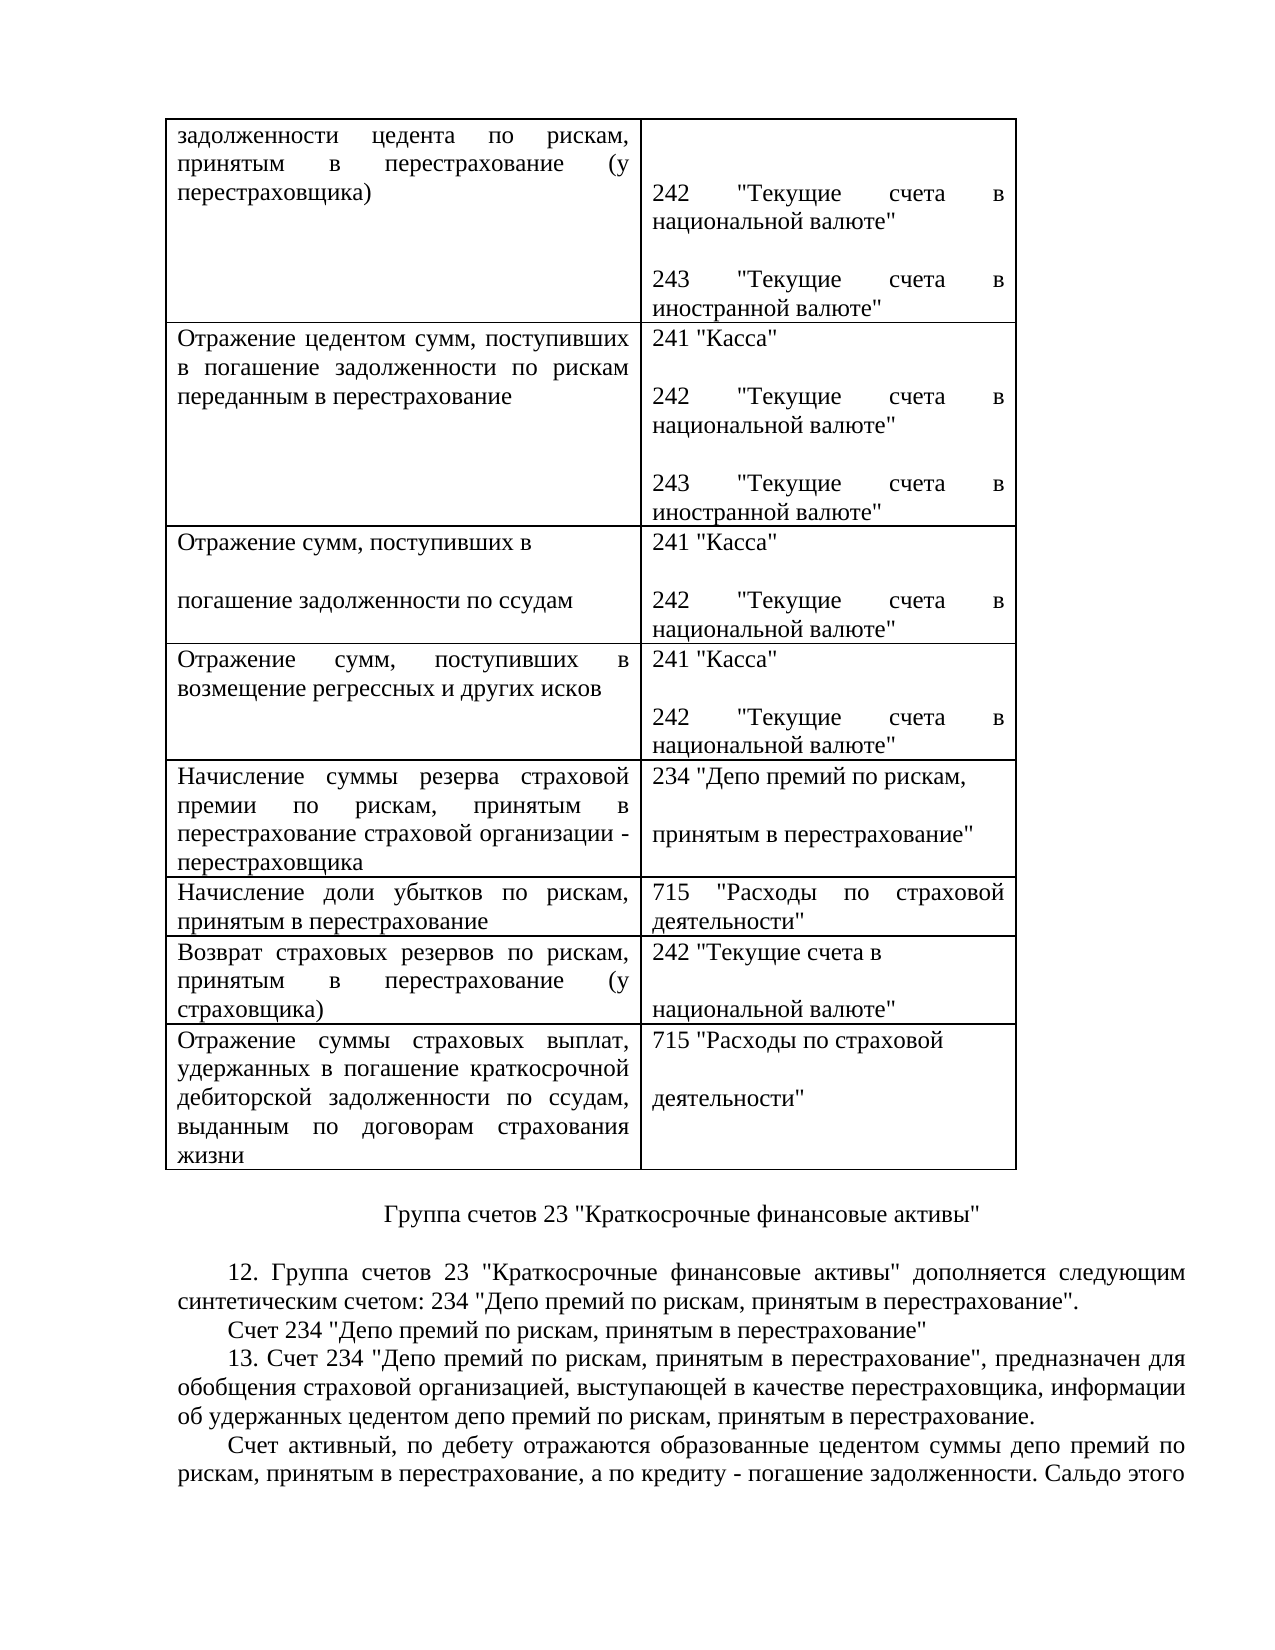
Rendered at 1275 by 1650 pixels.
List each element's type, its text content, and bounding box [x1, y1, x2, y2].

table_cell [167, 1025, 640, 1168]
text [177, 1430, 1186, 1487]
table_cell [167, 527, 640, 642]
text 12. Группа счетов 23 "Краткосрочные финансовые активы" дополняется следующим синтетическим счетом: 234 "Депо премий по рискам, принятым в перестрахование". [177, 1257, 1186, 1315]
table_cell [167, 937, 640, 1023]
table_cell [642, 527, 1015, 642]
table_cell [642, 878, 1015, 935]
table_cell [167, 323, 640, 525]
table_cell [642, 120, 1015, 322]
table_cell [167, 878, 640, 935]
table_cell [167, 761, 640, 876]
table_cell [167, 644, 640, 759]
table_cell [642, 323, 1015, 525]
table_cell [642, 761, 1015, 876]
text 13. Счет 234 "Депо премий по рискам, принятым в перестрахование", предназначен для обобщения страховой организацией, выступающей в качестве перестраховщика, информации об удержанных цедентом депо премий по рискам, принятым в перестрахование. [177, 1343, 1186, 1430]
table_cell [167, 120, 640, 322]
text Группа счетов 23 "Краткосрочные финансовые активы" [177, 1199, 1186, 1228]
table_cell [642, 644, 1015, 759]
text Счет 234 "Депо премий по рискам, принятым в перестрахование" [177, 1315, 1186, 1343]
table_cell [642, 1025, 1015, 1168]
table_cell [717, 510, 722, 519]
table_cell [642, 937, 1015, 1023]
